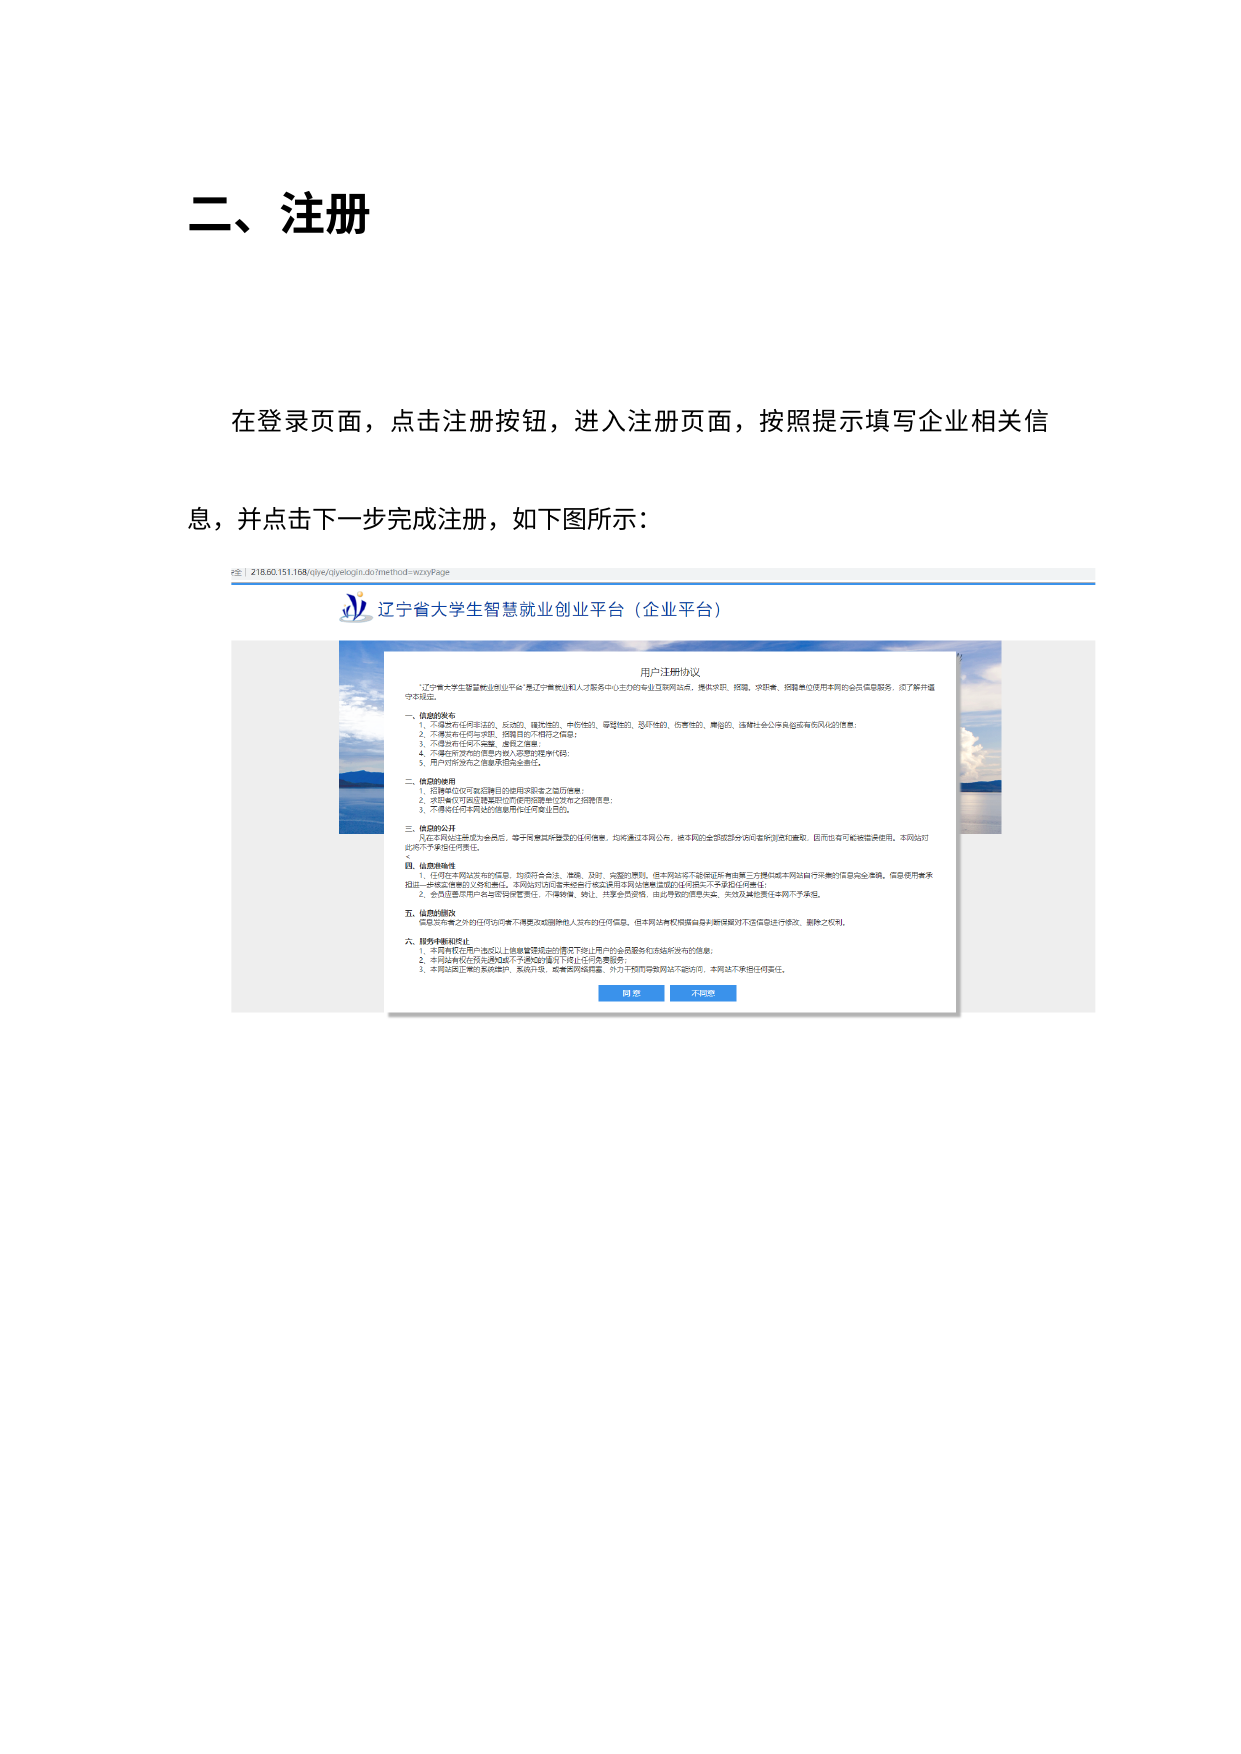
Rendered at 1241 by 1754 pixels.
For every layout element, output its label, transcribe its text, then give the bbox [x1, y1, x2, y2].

picture [231, 568, 1096, 1041]
subtitle 注册 [187, 162, 1053, 259]
list 在登录页面，点击注册按钮，进入注册页面，按照提示填写企业相关信息，并点击下一步完成注册，如下图所示： [187, 387, 1053, 550]
